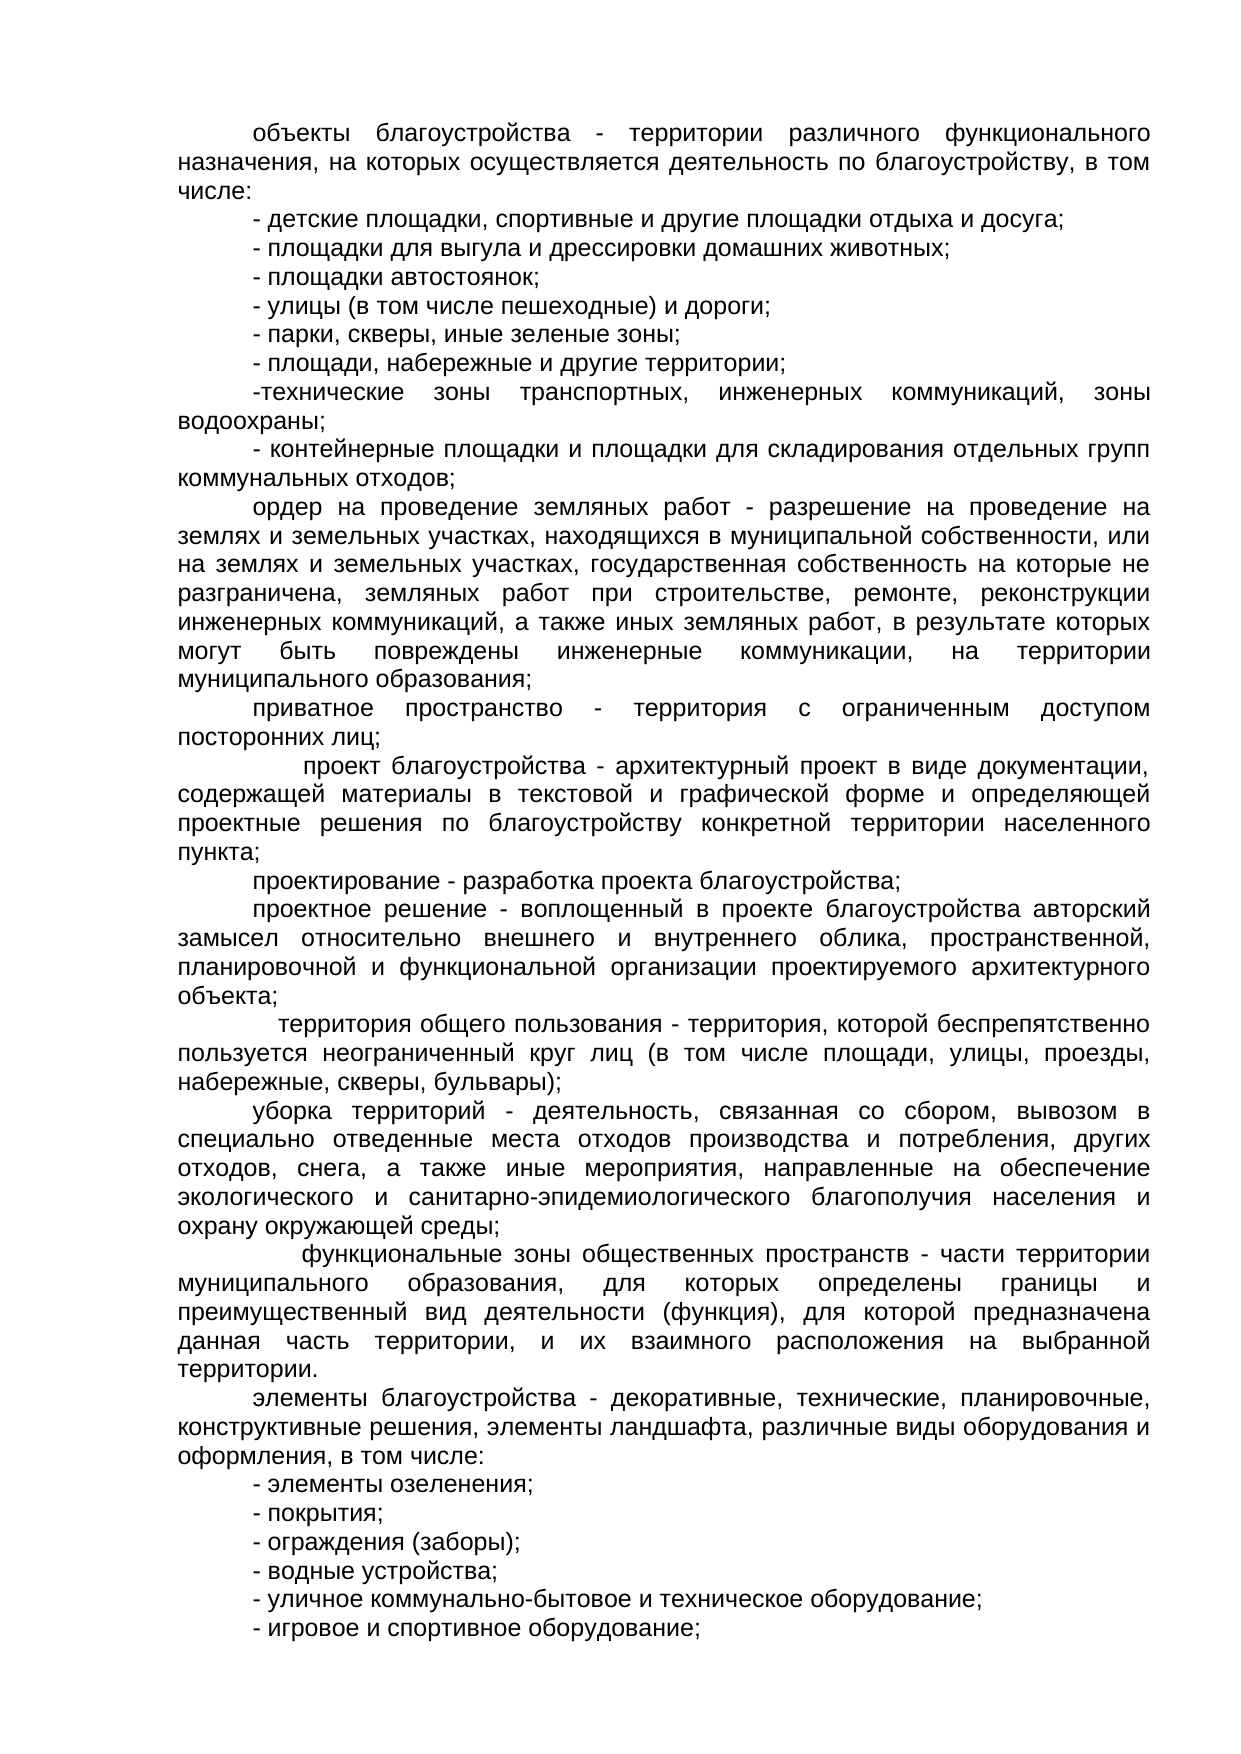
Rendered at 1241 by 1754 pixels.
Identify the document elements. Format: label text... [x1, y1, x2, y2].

text - элементы озеленения; [177, 1469, 1152, 1498]
text приватное пространство - территория с ограниченным доступом посторонних лиц; [177, 693, 1152, 751]
text - игровое и спортивное оборудование; [177, 1613, 1152, 1642]
text элементы благоустройства - декоративные, технические, планировочные, конструктивные решения, элементы ландшафта, различные виды оборудования и оформления, в том числе: [177, 1383, 1152, 1469]
text - площади, набережные и другие территории; [177, 348, 1152, 377]
text - площадки для выгула и дрессировки домашних животных; [177, 233, 1152, 262]
text -технические зоны транспортных, инженерных коммуникаций, зоны водоохраны; [177, 377, 1152, 434]
text - контейнерные площадки и площадки для складирования отдельных групп коммунальных отходов; [177, 434, 1152, 492]
text ордер на проведение земляных работ - разрешение на проведение на землях и земельных участках, находящихся в муниципальной собственности, или на землях и земельных участках, государственная собственность на которые не разграничена, земляных работ при строительстве, ремонте, реконструкции инженерных коммуникаций, а также иных земляных работ, в результате которых могут быть повреждены инженерные коммуникации, на территории муниципального образования; [177, 492, 1152, 693]
text объекты благоустройства - территории различного функционального назначения, на которых осуществляется деятельность по благоустройству, в том числе: [177, 118, 1152, 204]
text - улицы (в том числе пешеходные) и дороги; [177, 291, 1152, 319]
text проектирование - разработка проекта благоустройства; [177, 866, 1152, 894]
text - уличное коммунально-бытовое и техническое оборудование; [177, 1584, 1152, 1613]
text уборка территорий - деятельность, связанная со сбором, вывозом в специально отведенные места отходов производства и потребления, других отходов, снега, а также иные мероприятия, направленные на обеспечение экологического и санитарно-эпидемиологического благополучия населения и охрану окружающей среды; [177, 1096, 1152, 1239]
text - покрытия; [177, 1498, 1152, 1527]
text - площадки автостоянок; [177, 262, 1152, 291]
text проектное решение - воплощенный в проекте благоустройства авторский замысел относительно внешнего и внутреннего облика, пространственной, планировочной и функциональной организации проектируемого архитектурного объекта; [177, 894, 1152, 1009]
text - ограждения (заборы); [177, 1527, 1152, 1556]
text проект благоустройства - архитектурный проект в виде документации, содержащей материалы в текстовой и графической форме и определяющей проектные решения по благоустройству конкретной территории населенного пункта; [177, 751, 1152, 866]
text - детские площадки, спортивные и другие площадки отдыха и досуга; [177, 204, 1152, 233]
text - водные устройства; [177, 1556, 1152, 1584]
text территория общего пользования - территория, которой беспрепятственно пользуется неограниченный круг лиц (в том числе площади, улицы, проезды, набережные, скверы, бульвары); [177, 1009, 1152, 1096]
text функциональные зоны общественных пространств - части территории муниципального образования, для которых определены границы и преимущественный вид деятельности (функция), для которой предназначена данная часть территории, и их взаимного расположения на выбранной территории. [177, 1239, 1152, 1383]
text - парки, скверы, иные зеленые зоны; [177, 319, 1152, 348]
